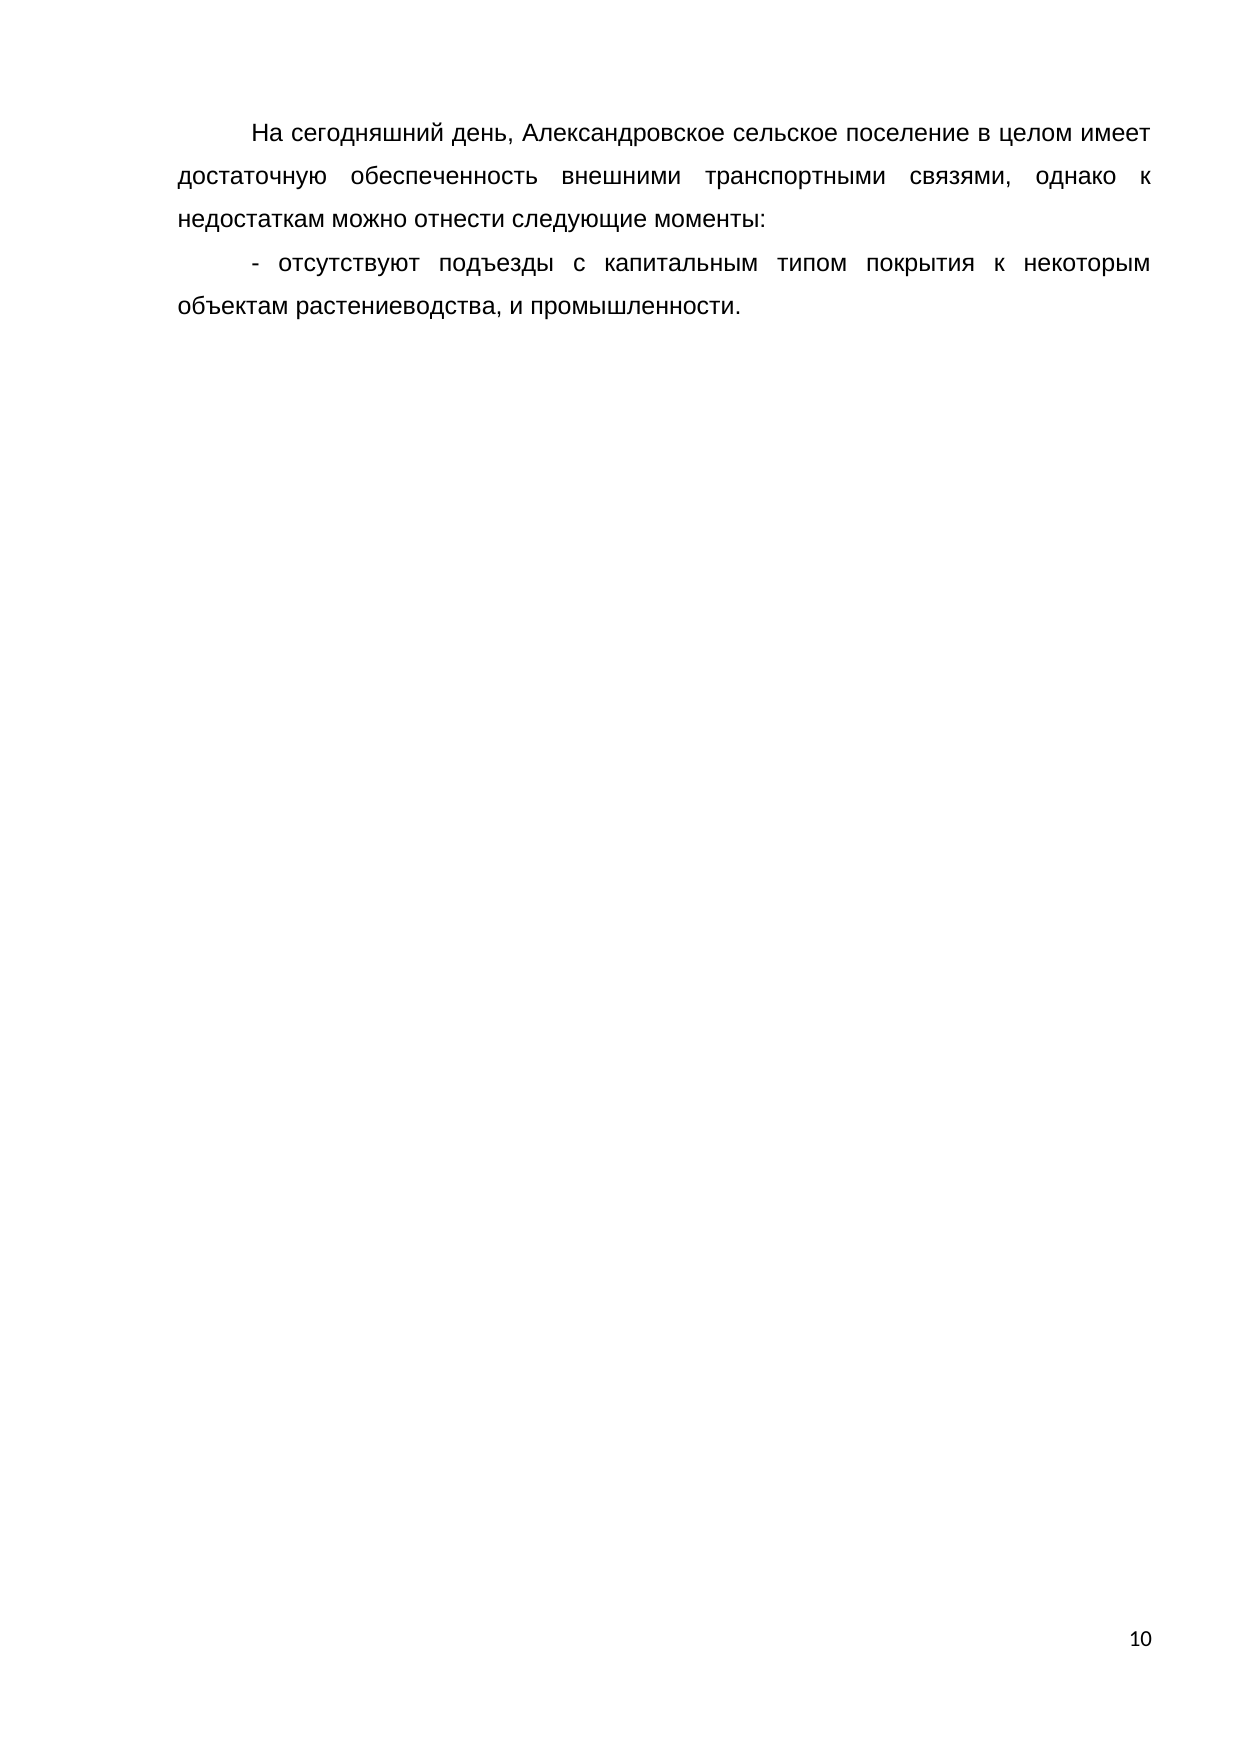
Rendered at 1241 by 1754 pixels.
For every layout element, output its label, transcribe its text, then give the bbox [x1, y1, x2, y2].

text - отсутствуют подъезды с капитальным типом покрытия к некоторым объектам растениеводства, и промышленности. [177, 247, 1152, 319]
text На сегодняшний день, Александровское сельское поселение в целом имеет достаточную обеспеченность внешними транспортными связями, однако к недостаткам можно отнести следующие моменты: [177, 118, 1152, 233]
